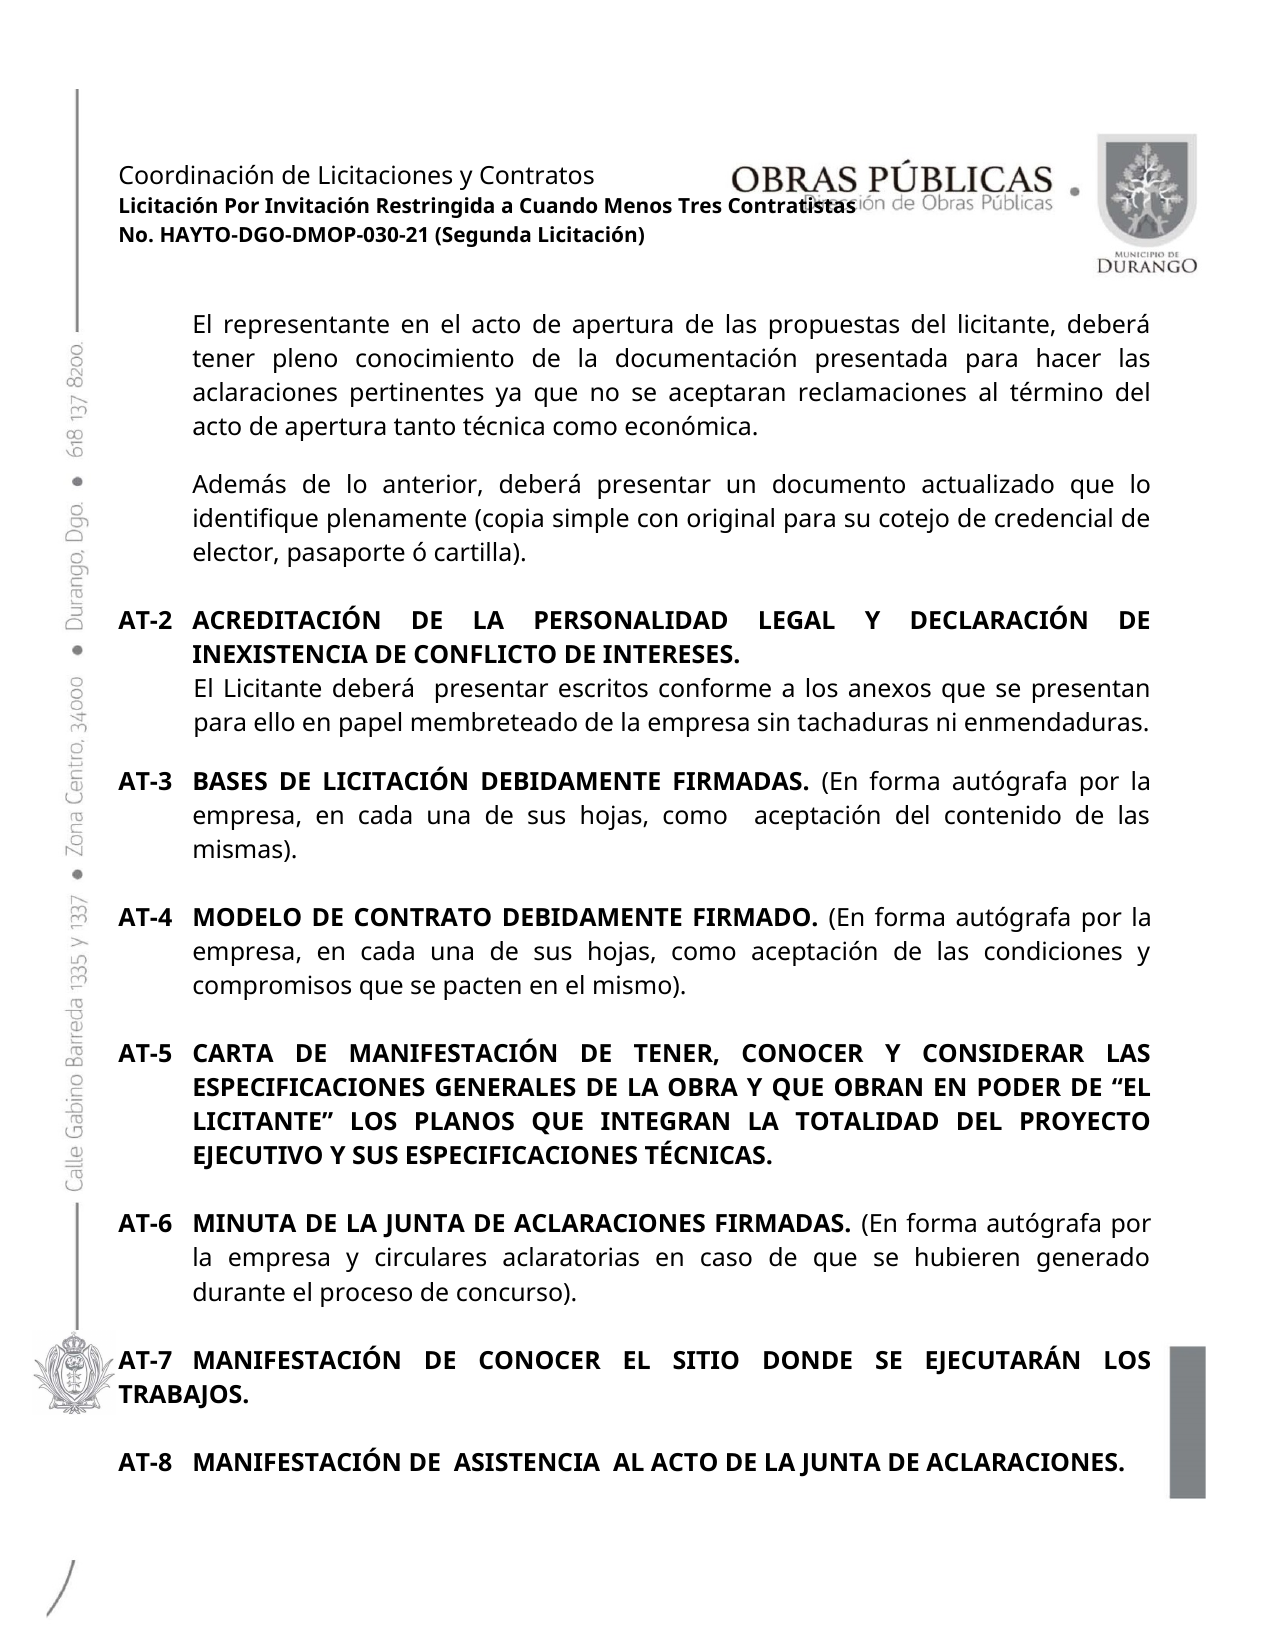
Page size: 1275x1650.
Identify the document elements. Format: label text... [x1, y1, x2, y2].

text AT-5 CARTA DE MANIFESTACIÓN DE TENER, CONOCER Y CONSIDERAR LAS ESPECIFICACIONES GENERALES DE QUE OBRAN EN PODER DE “EL LICITANTE” LOS PLANOS QUE INTEGRAN PROYECTO EJECUTIVO Y SUS ESPECIFICACIONES TÉCNICAS. [118, 1036, 1152, 1172]
text El representante en el acto de apertura de las propuestas del licitante, deberá tener pleno conocimiento de la documentación presentada para hacer las aclaraciones pertinentes ya que no se aceptaran reclamaciones al término del acto de apertura tanto técnica como económica. [192, 306, 1152, 443]
text AT-3 BASES DE LICITACIÓN DEBIDAMENTE FIRMADAS. (En forma autógrafa por la empresa, en cada una de sus hojas, como aceptación del contenido de las mismas). [118, 763, 1152, 865]
text El Licitante deberá presentar escritos conforme a los anexos que se presentan para ello en papel membreteado de la empresa sin tachaduras ni enmendaduras. [193, 671, 1152, 739]
text AT-6 MINUTA DE ACLARACIONES FIRMADAS. (En forma autógrafa por la empresa y circulares aclaratorias en caso de que se hubieren generado durante el proceso de concurso). [118, 1206, 1152, 1308]
text Además de lo anterior, deberá presentar un documento actualizado que lo identifique plenamente (copia simple con original para su cotejo de credencial de elector, pasaporte ó cartilla). [192, 467, 1152, 569]
text AT-8 MANIFESTACIÓN DE ASISTENCIA AL ACTO DE ACLARACIONES. [118, 1444, 1152, 1478]
text AT-2 ACREDITACIÓN DE LA PERSONALIDAD LEGAL Y DECLARACIÓN DE INEXISTENCIA DE CONFLICTO DE INTERESES. [118, 603, 1152, 671]
text AT-4 MODELO DE CONTRATO DEBIDAMENTE FIRMADO. (En forma autógrafa por la empresa, en cada una de sus hojas, como aceptación de las condiciones y compromisos que se pacten en el mismo). [118, 899, 1152, 1002]
picture [31, 89, 1206, 1650]
text AT-7 MANIFESTACIÓN DE CONOCER EL SITIO DONDE SE EJECUTARÁN LOS TRABAJOS. [118, 1342, 1152, 1410]
